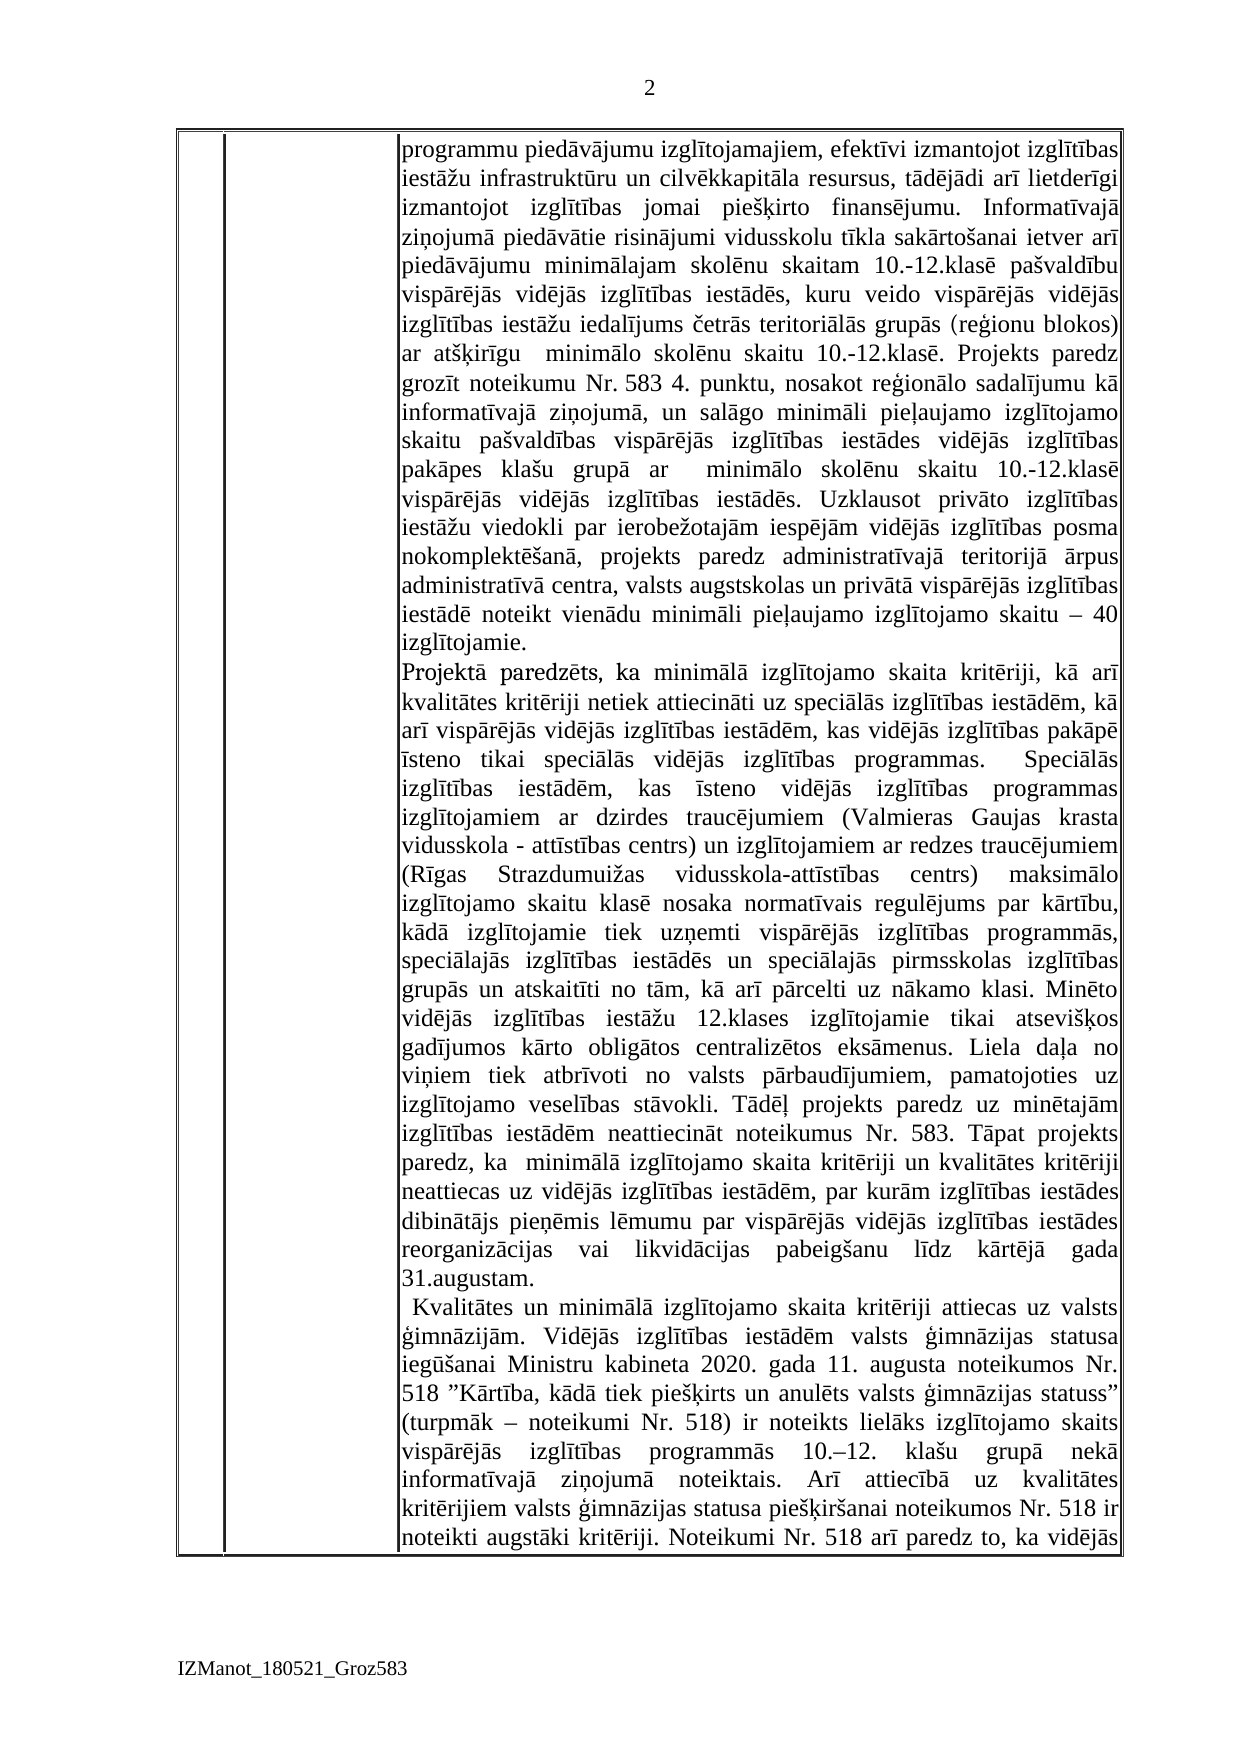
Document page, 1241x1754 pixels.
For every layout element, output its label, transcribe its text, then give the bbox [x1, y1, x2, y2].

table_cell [398, 132, 1120, 1554]
table_cell 2. [179, 130, 224, 1554]
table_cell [224, 132, 398, 1554]
